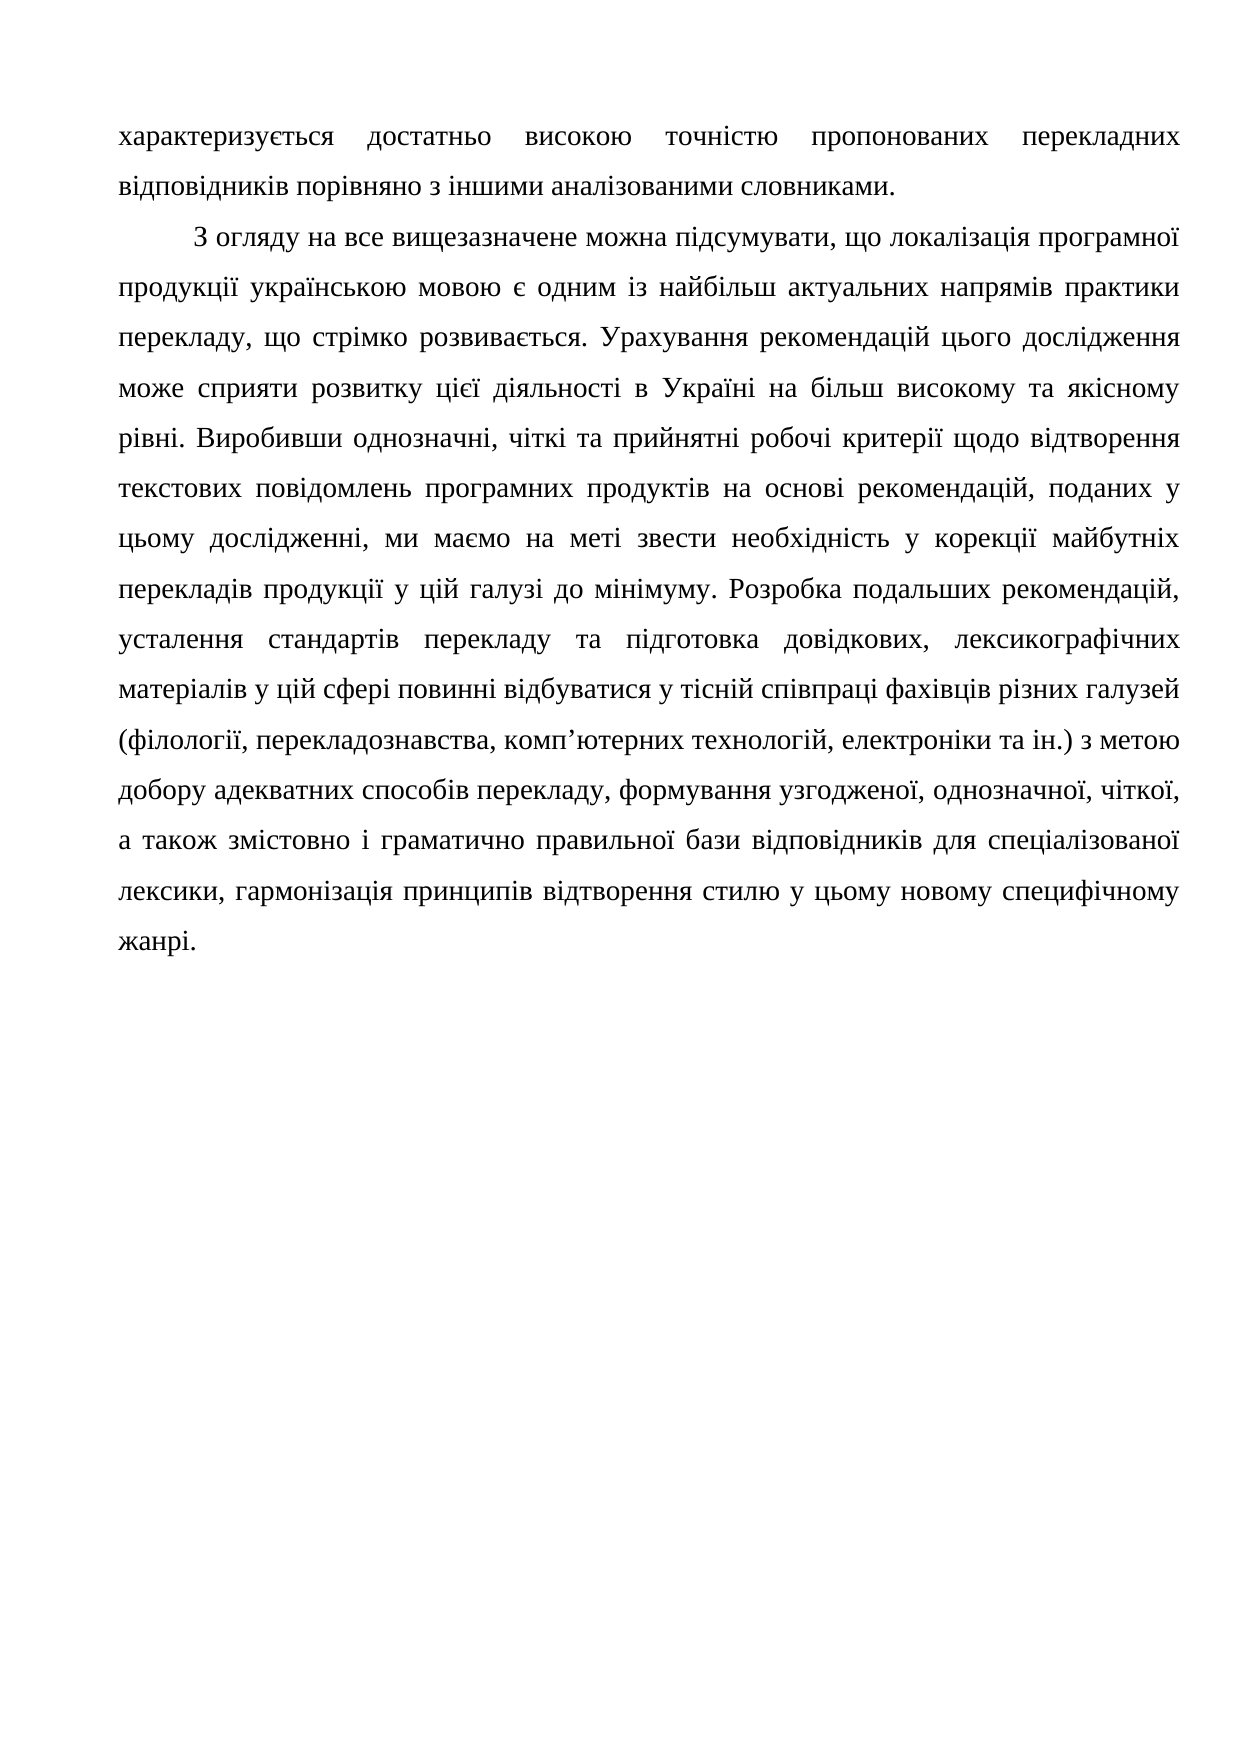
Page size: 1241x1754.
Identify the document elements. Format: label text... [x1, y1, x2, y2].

text З огляду на все вищезазначене можна підсумувати, що локалізація програмної продукції українською мовою є одним із найбільш актуальних напрямів практики перекладу, що стрімко розвивається. Урахування рекомендацій цього дослідження може сприяти розвитку цієї діяльності в Україні на більш високому та якісному рівні. Виробивши однозначні, чіткі та прийнятні робочі критерії щодо відтворення текстових повідомлень програмних продуктів на основі рекомендацій, поданих у цьому дослідженні, ми маємо на меті звести необхідність у корекції майбутніх перекладів продукції у цій галузі до мінімуму. Розробка подальших рекомендацій, усталення стандартів перекладу та підготовка довідкових, лексикографічних матеріалів у цій сфері повинні відбуватися у тісній співпраці фахівців різних галузей (філології, перекладознавства, комп’ютерних технологій, електроніки та ін.) з метою добору адекватних способів перекладу, формування узгодженої, однозначної, чіткої, а також змістовно і граматично правильної бази відповідників для спеціалізованої лексики, гармонізація принципів відтворення стилю у цьому новому специфічному жанрі. [118, 219, 1181, 957]
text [118, 118, 1181, 202]
